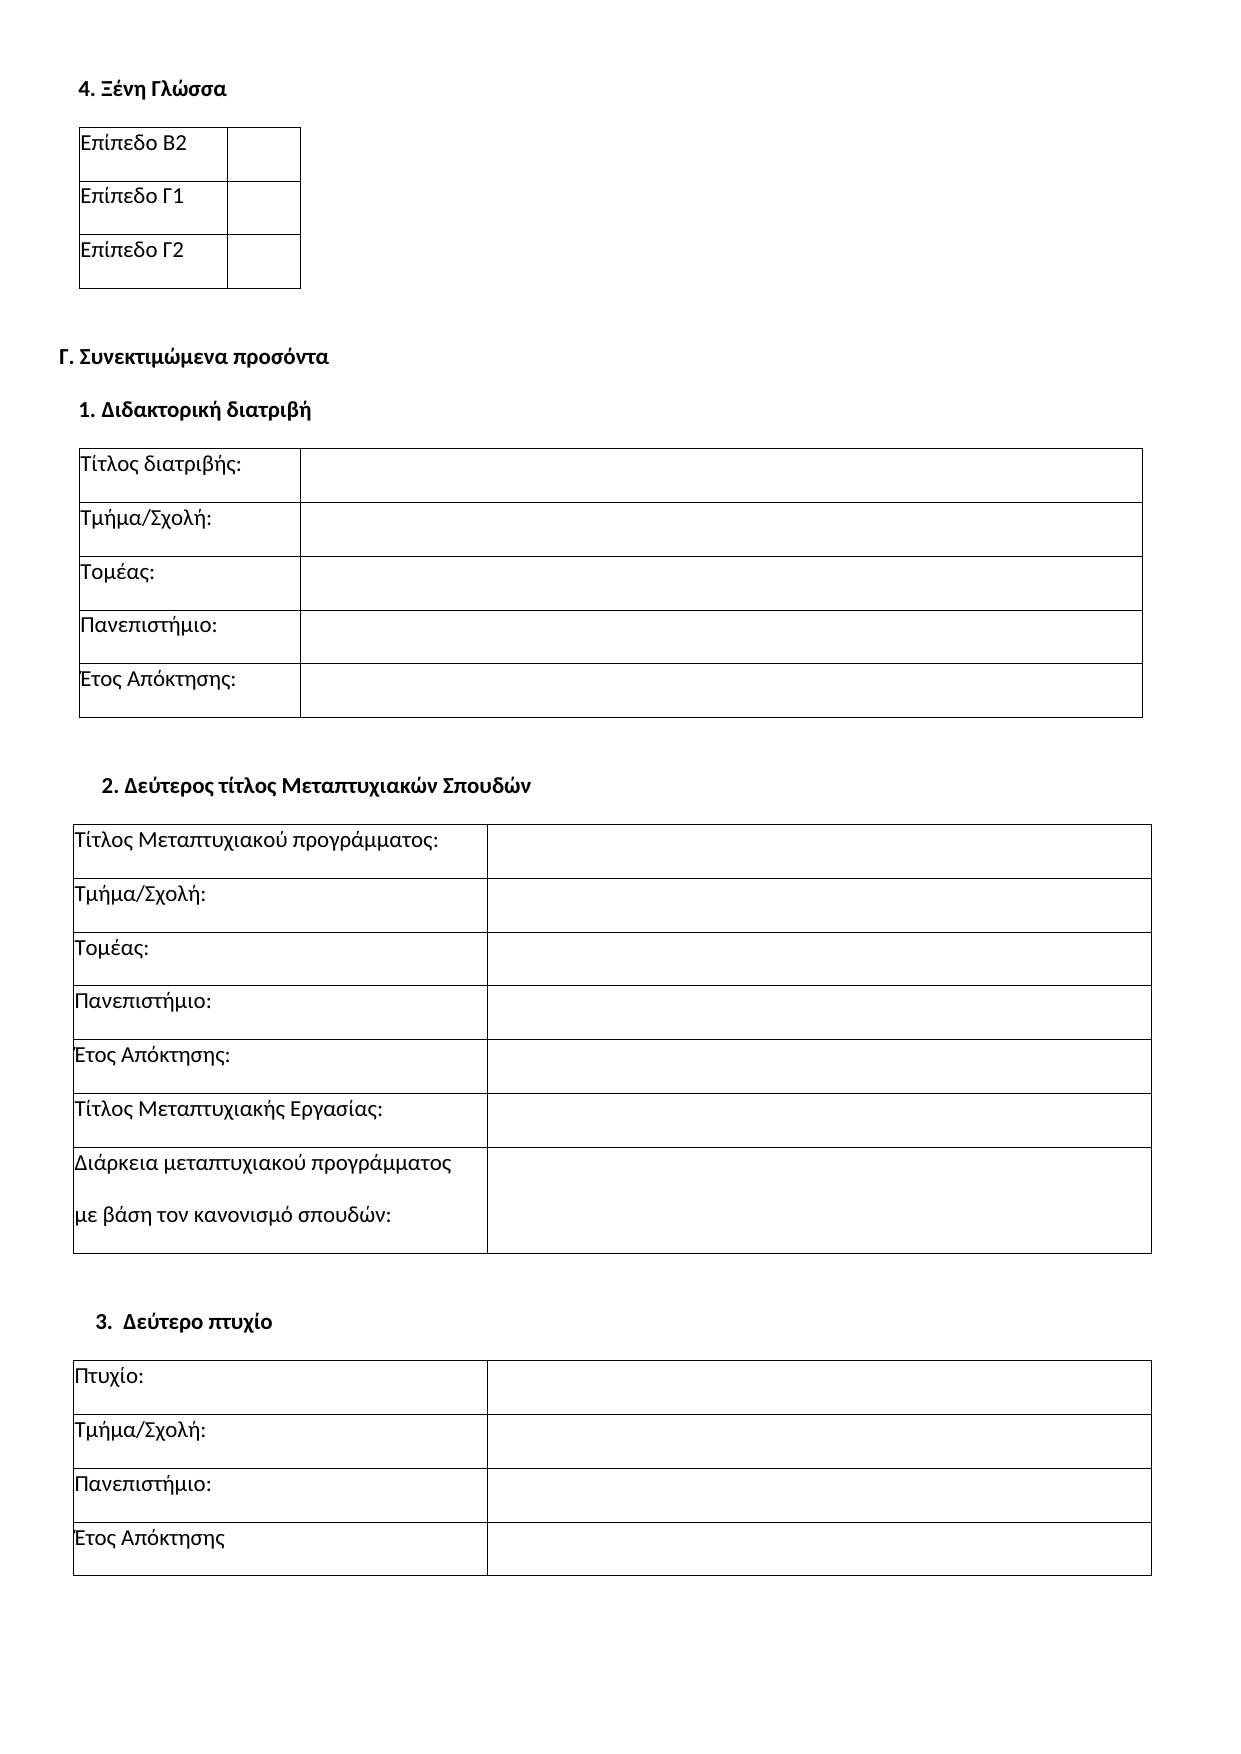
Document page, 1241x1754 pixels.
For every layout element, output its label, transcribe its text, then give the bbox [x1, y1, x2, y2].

list Ξένη Γλώσσα [78, 74, 1140, 102]
table_cell Τίτλος Μεταπτυχιακής Εργασίας: [74, 1094, 487, 1147]
table_cell [488, 933, 1151, 985]
table_header [488, 825, 1151, 878]
list Διδακτορική διατριβή [78, 395, 1140, 423]
table_cell [488, 1523, 1151, 1575]
table_header [228, 128, 300, 181]
table_cell Πανεπιστήμιο: [74, 986, 487, 1039]
table_cell Έτος Απόκτησης: [74, 1040, 487, 1093]
text 2. Δεύτερος τίτλος Μεταπτυχιακών Σπουδών [101, 771, 1140, 799]
table_cell [488, 986, 1151, 1039]
table_cell [228, 182, 300, 234]
table_cell [488, 1148, 1151, 1253]
table_cell [301, 503, 1142, 556]
table_cell [301, 664, 1142, 717]
table_cell Τομέας: [80, 557, 300, 609]
table_cell [488, 879, 1151, 932]
table_cell Πανεπιστήμιο: [80, 611, 300, 663]
table_cell [488, 1469, 1151, 1522]
table_cell Επίπεδο Γ2 [80, 235, 227, 288]
table_cell [488, 1094, 1151, 1147]
table_cell Τομέας: [74, 933, 487, 985]
table_cell Τμήμα/Σχολή: [74, 1415, 487, 1468]
table_cell [488, 1040, 1151, 1093]
table_cell [301, 557, 1142, 609]
table_header [301, 449, 1142, 502]
table_header Τίτλος διατριβής: [80, 449, 300, 502]
table_cell Έτος Απόκτησης: [80, 664, 300, 717]
table_header [488, 1361, 1151, 1414]
table_cell Έτος Απόκτησης [74, 1523, 487, 1575]
table_cell [488, 1415, 1151, 1468]
table_cell Τμήμα/Σχολή: [80, 503, 300, 556]
table_header Τίτλος Μεταπτυχιακού προγράμματος: [74, 825, 487, 878]
text 3. Δεύτερο πτυχίο [59, 1307, 1140, 1335]
table_cell Διάρκεια μεταπτυχιακού προγράμματος με βάση τον κανονισμό σπουδών: [74, 1148, 487, 1253]
table_cell [301, 611, 1142, 663]
table_cell Τμήμα/Σχολή: [74, 879, 487, 932]
table_header Επίπεδο Β2 [80, 128, 227, 181]
table_cell [228, 235, 300, 288]
text Γ. Συνεκτιμώμενα προσόντα [59, 342, 1140, 370]
table_cell Πανεπιστήμιο: [74, 1469, 487, 1522]
table_cell Επίπεδο Γ1 [80, 182, 227, 234]
table_header Πτυχίο: [74, 1361, 487, 1414]
